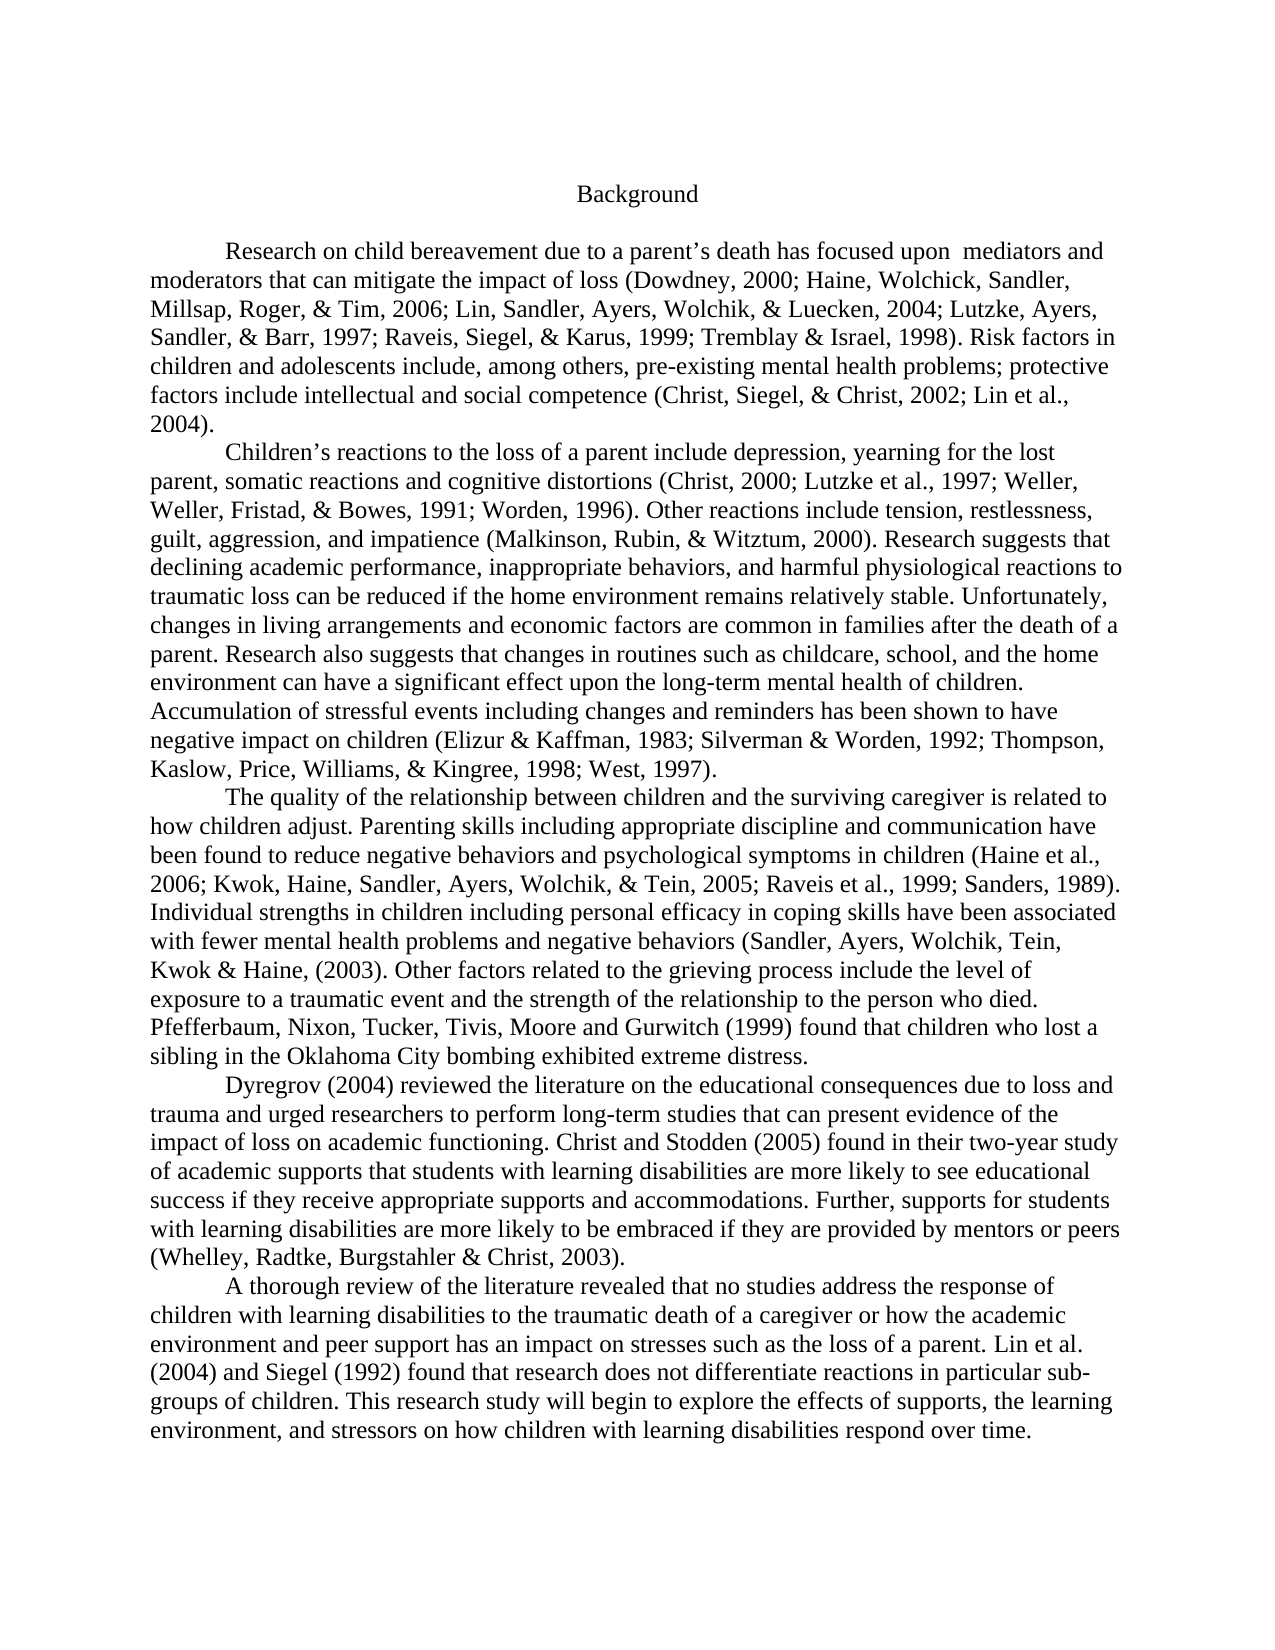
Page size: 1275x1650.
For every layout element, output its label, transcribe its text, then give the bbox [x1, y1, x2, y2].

text Research on child bereavement due to a parent’s death has focused upon mediators and moderators that can mitigate the impact of loss (Dowdney, 2000; Haine, Wolchick, Sandler, Millsap, Roger, & Tim, 2006; Lin, Sandler, Ayers, Wolchik, & Luecken, 2004; Lutzke, Ayers, Sandler, & Barr, 1997; Raveis, Siegel, & Karus, 1999; Tremblay & Israel, 1998). Risk factors in children and adolescents include, among others, pre-existing mental health problems; protective factors include intellectual and social competence (Christ, Siegel, & Christ, 2002; Lin et al., 2004). [150, 236, 1125, 437]
text Children’s reactions to the loss of a parent include depression, yearning for the lost parent, somatic reactions and cognitive distortions (Christ, 2000; Lutzke et al., 1997; Weller, Weller, Fristad, & Bowes, 1991; Worden, 1996). Other reactions include tension, restlessness, guilt, aggression, and impatience (Malkinson, Rubin, & Witztum, 2000). Research suggests that declining academic performance, inappropriate behaviors, and harmful physiological reactions to traumatic loss can be reduced if the home environment remains relatively stable. Unfortunately, changes in living arrangements and economic factors are common in families after the death of a parent. Research also suggests that changes in routines such as childcare, school, and the home environment can have a significant effect upon the long-term mental health of children. Accumulation of stressful events including changes and reminders has been shown to have negative impact on children (Elizur & Kaffman, 1983; Silverman & Worden, 1992; Thompson, Kaslow, Price, Williams, & Kingree, 1998; West, 1997). [150, 437, 1125, 782]
text Dyregrov (2004) reviewed the literature on the educational consequences due to loss and trauma and urged researchers to perform long-term studies that can present evidence of the impact of loss on academic functioning. Christ and Stodden (2005) found in their two-year study of academic supports that students with learning disabilities are more likely to see educational success if they receive appropriate supports and accommodations. Further, supports for students with learning disabilities are more likely to be embraced if they are provided by mentors or peers (Whelley, Radtke, Burgstahler & Christ, 2003). [150, 1070, 1125, 1271]
text Background [150, 179, 1125, 207]
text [150, 1271, 1125, 1444]
text The quality of the relationship between children and the surviving caregiver is related to how children adjust. Parenting skills including appropriate discipline and communication have been found to reduce negative behaviors and psychological symptoms in children (Haine et al., 2006; Kwok, Haine, Sandler, Ayers, Wolchik, & Tein, 2005; Raveis et al., 1999; Sanders, 1989). Individual strengths in children including personal efficacy in coping skills have been associated with fewer mental health problems and negative behaviors (Sandler, Ayers, Wolchik, Tein, Kwok & Haine, (2003). Other factors related to the grieving process include the level of exposure to a traumatic event and the strength of the relationship to the person who died. Pfefferbaum, Nixon, Tucker, Tivis, Moore and Gurwitch (1999) found that children who lost a sibling in the Oklahoma City bombing exhibited extreme distress. [150, 782, 1125, 1070]
